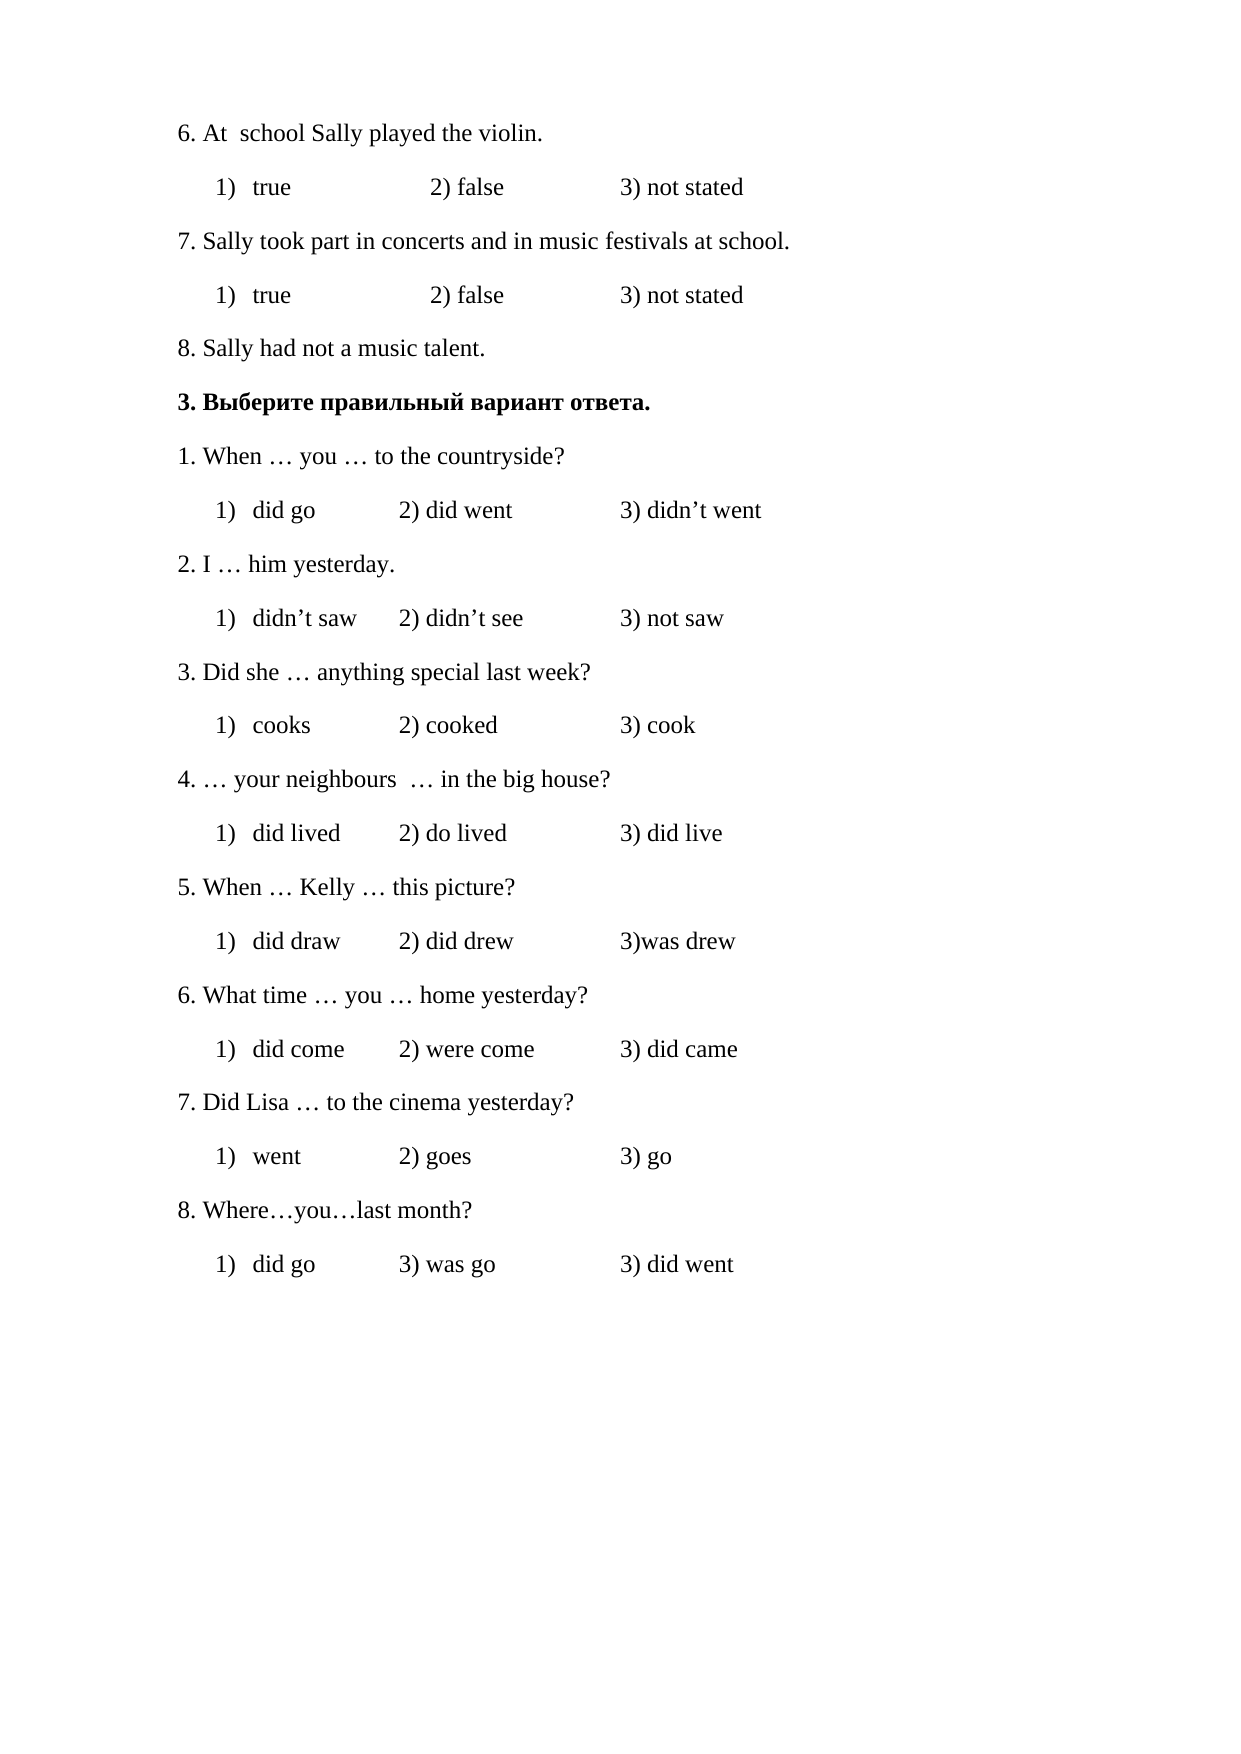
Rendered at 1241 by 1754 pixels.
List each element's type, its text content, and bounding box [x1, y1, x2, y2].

text 8. Where…you…last month? [177, 1195, 1152, 1224]
text 7. Sally took part in concerts and in music festivals at school. [177, 226, 1152, 254]
list did come 2) were come 3) did came [215, 1034, 1152, 1062]
list went 2) goes 3) go [215, 1141, 1152, 1170]
text 5. When … Kelly … this picture? [177, 872, 1152, 901]
text 2. I … him yesterday. [177, 549, 1152, 578]
list did draw 2) did drew 3)was drew [215, 926, 1152, 955]
text 4. … your neighbours … in the big house? [177, 764, 1152, 793]
text 6. What time … you … home yesterday? [177, 980, 1152, 1008]
list didn’t saw 2) didn’t see 3) not saw [215, 603, 1152, 632]
list true 2) false 3) not stated [215, 280, 1152, 308]
list did go 3) was go 3) did went [215, 1249, 1152, 1278]
text 3. Did she … anything special last week? [177, 657, 1152, 685]
text 7. Did Lisa … to the cinema yesterday? [177, 1087, 1152, 1116]
text 6. At school Sally played the violin. [177, 118, 1152, 147]
list true 2) false 3) not stated [215, 172, 1152, 201]
text 3. Выберите правильный вариант ответа. [177, 387, 1152, 416]
list did lived 2) do lived 3) did live [215, 818, 1152, 847]
list cooks 2) cooked 3) cook [215, 711, 1152, 739]
text 1. When … you … to the countryside? [177, 441, 1152, 470]
list did go 2) did went 3) didn’t went [215, 495, 1152, 524]
text 8. Sally had not a music talent. [177, 333, 1152, 362]
